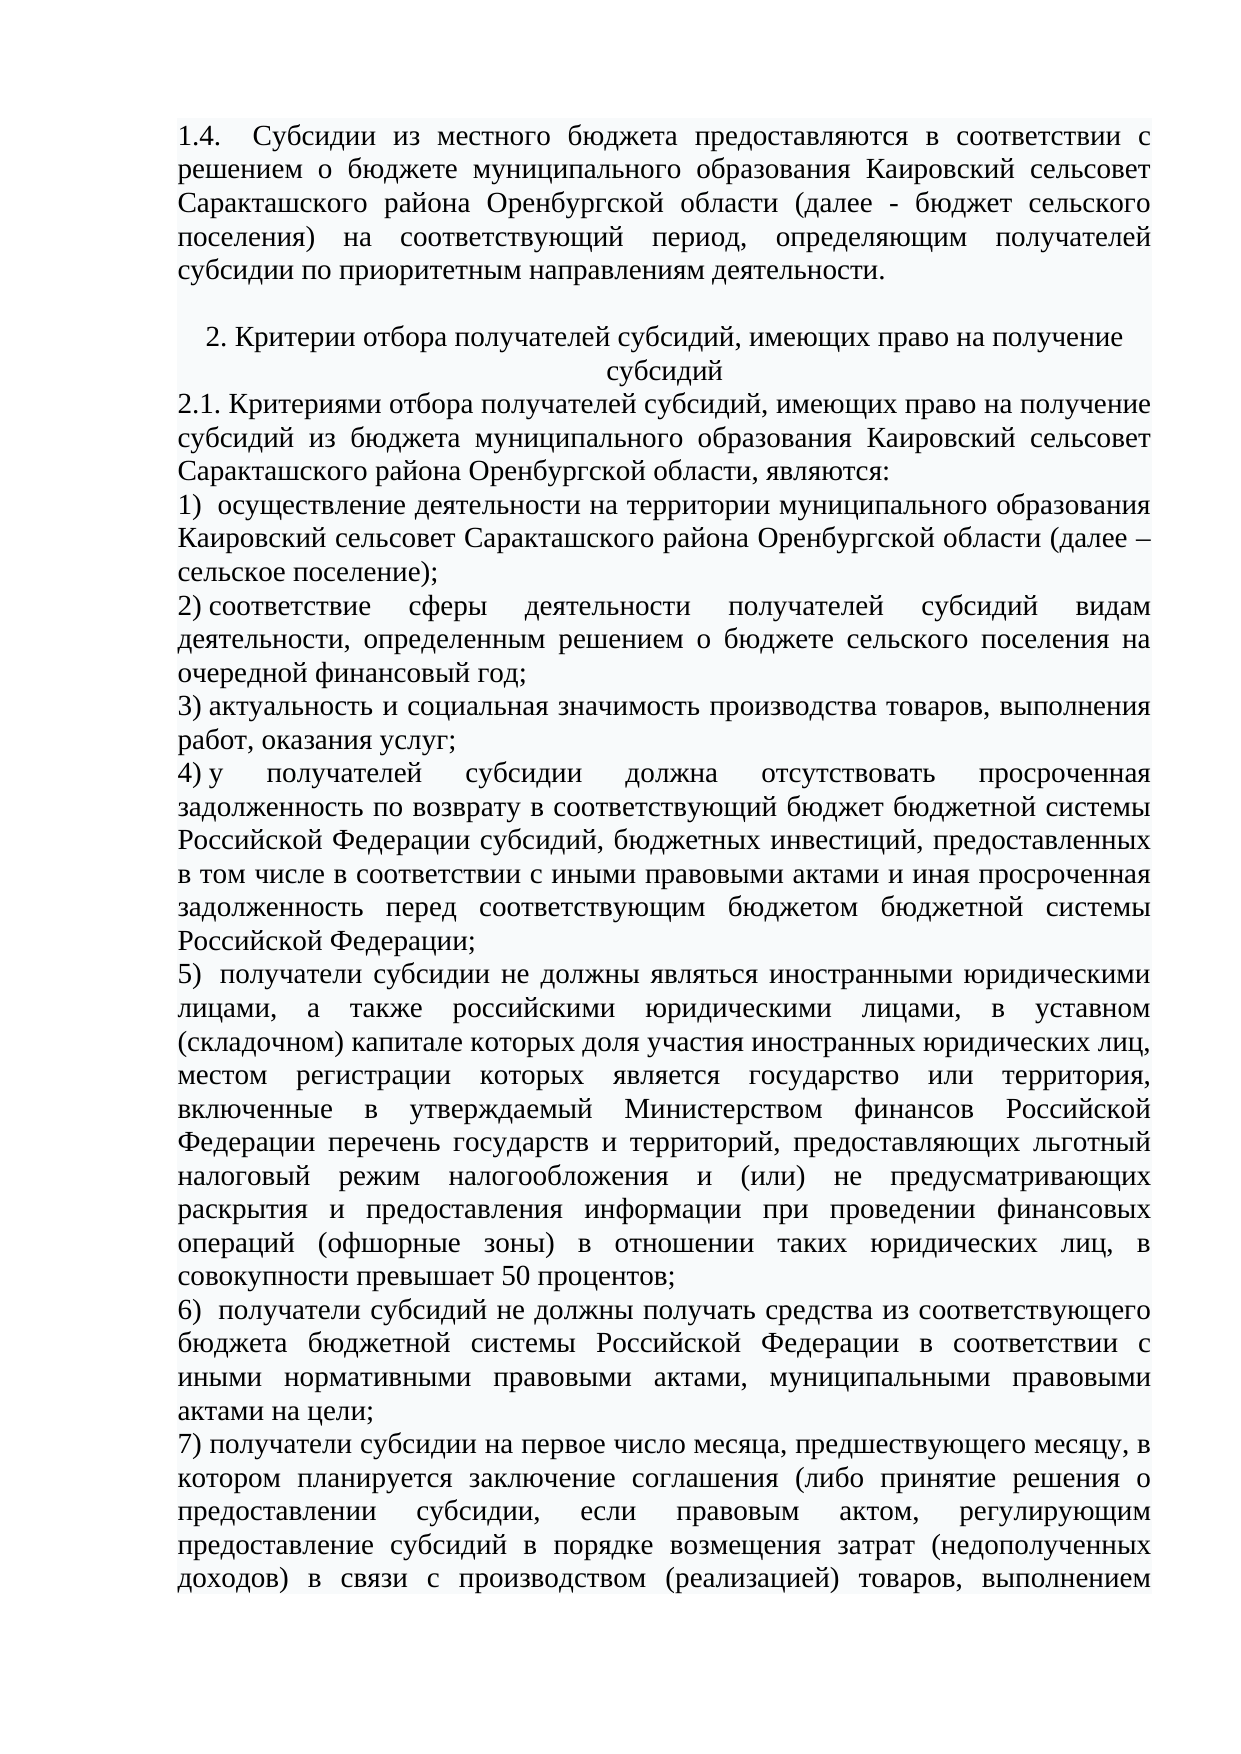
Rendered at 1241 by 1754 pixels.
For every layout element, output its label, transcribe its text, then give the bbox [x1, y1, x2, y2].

text 1) осуществление деятельности на территории муниципального образования Каировский сельсовет Саракташского района Оренбургской области (далее – сельское поселение); [177, 487, 1152, 588]
text 4) у получателей субсидии должна отсутствовать просроченная задолженность по возврату в соответствующий бюджет бюджетной системы Российской Федерации субсидий, бюджетных инвестиций, предоставленных в том числе в соответствии с иными правовыми актами и иная просроченная задолженность перед соответствующим бюджетом бюджетной системы Российской Федерации; [177, 755, 1152, 957]
text 2. Критерии отбора получателей субсидий, имеющих право на получение субсидий [177, 319, 1152, 386]
text 1.4. Субсидии из местного бюджета предоставляются в соответствии с решением о бюджете муниципального образования Каировский сельсовет Саракташского района Оренбургской области (далее - бюджет сельского поселения) на соответствующий период, определяющим получателей субсидии по приоритетным направлениям деятельности. [177, 118, 1152, 286]
text 2.1. Критериями отбора получателей субсидий, имеющих право на получение субсидий из бюджета муниципального образования Каировский сельсовет Саракташского района Оренбургской области, являются: [177, 386, 1152, 487]
text 3) актуальность и социальная значимость производства товаров, выполнения работ, оказания услуг; [177, 688, 1152, 755]
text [177, 1426, 1152, 1594]
text 2) соответствие сферы деятельности получателей субсидий видам деятельности, определенным решением о бюджете сельского поселения на очередной финансовый год; [177, 588, 1152, 688]
text 6) получатели субсидий не должны получать средства из соответствующего бюджета бюджетной системы Российской Федерации в соответствии с иными нормативными правовыми актами, муниципальными правовыми актами на цели; [177, 1292, 1152, 1426]
text 5) получатели субсидии не должны являться иностранными юридическими лицами, а также российскими юридическими лицами, в уставном (складочном) капитале которых доля участия иностранных юридических лиц, местом регистрации которых является государство или территория, включенные в утверждаемый Министерством финансов Российской Федерации перечень государств и территорий, предоставляющих льготный налоговый режим налогообложения и (или) не предусматривающих раскрытия и предоставления информации при проведении финансовых операций (офшорные зоны) в отношении таких юридических лиц, в совокупности превышает 50 процентов; [177, 957, 1152, 1292]
